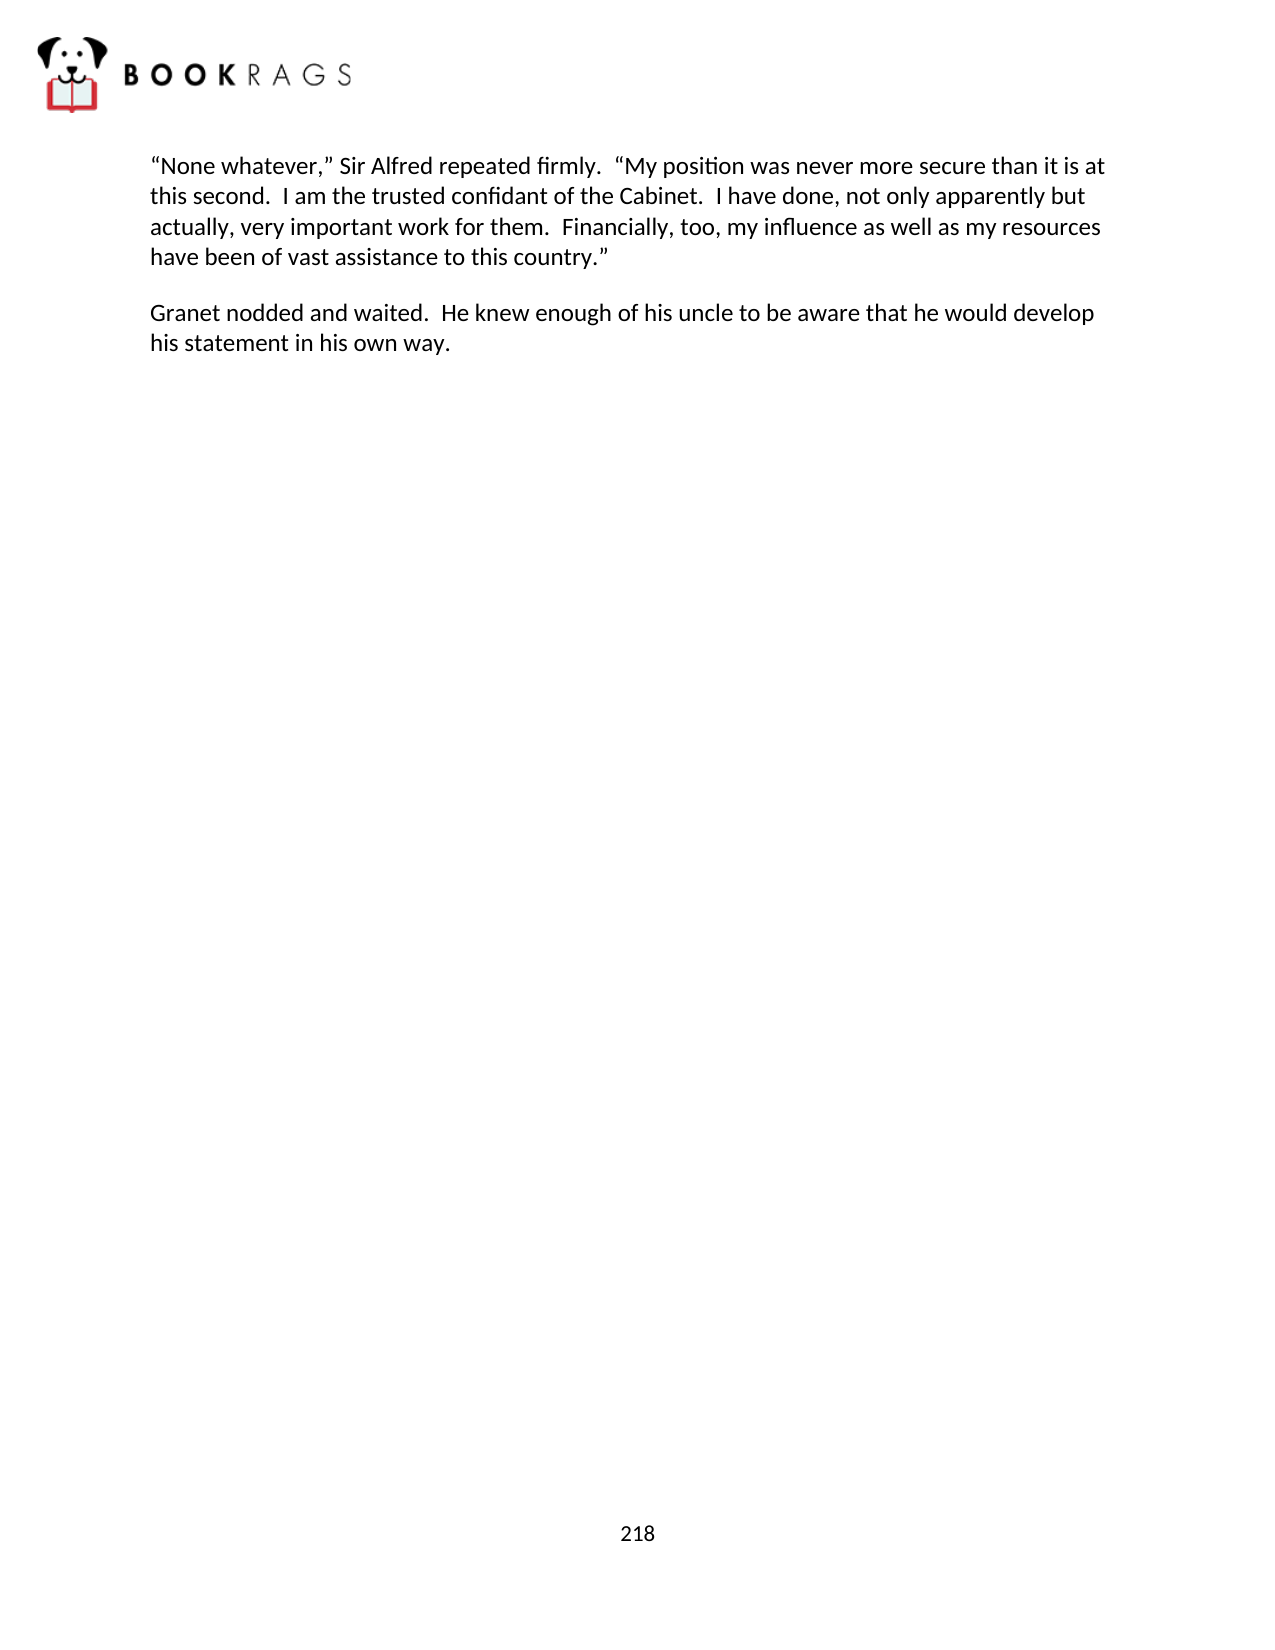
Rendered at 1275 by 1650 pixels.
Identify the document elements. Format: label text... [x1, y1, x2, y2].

text “None whatever,” Sir Alfred repeated firmly. “My position was never more secure than it is at this second. I am the trusted confidant of the Cabinet. I have done, not only apparently but actually, very important work for them. Financially, too, my influence as well as my resources have been of vast assistance to this country.” [150, 150, 1125, 272]
text Granet nodded and waited. He knew enough of his uncle to be aware that he would develop his statement in his own way. [150, 297, 1125, 358]
picture [37, 37, 351, 113]
